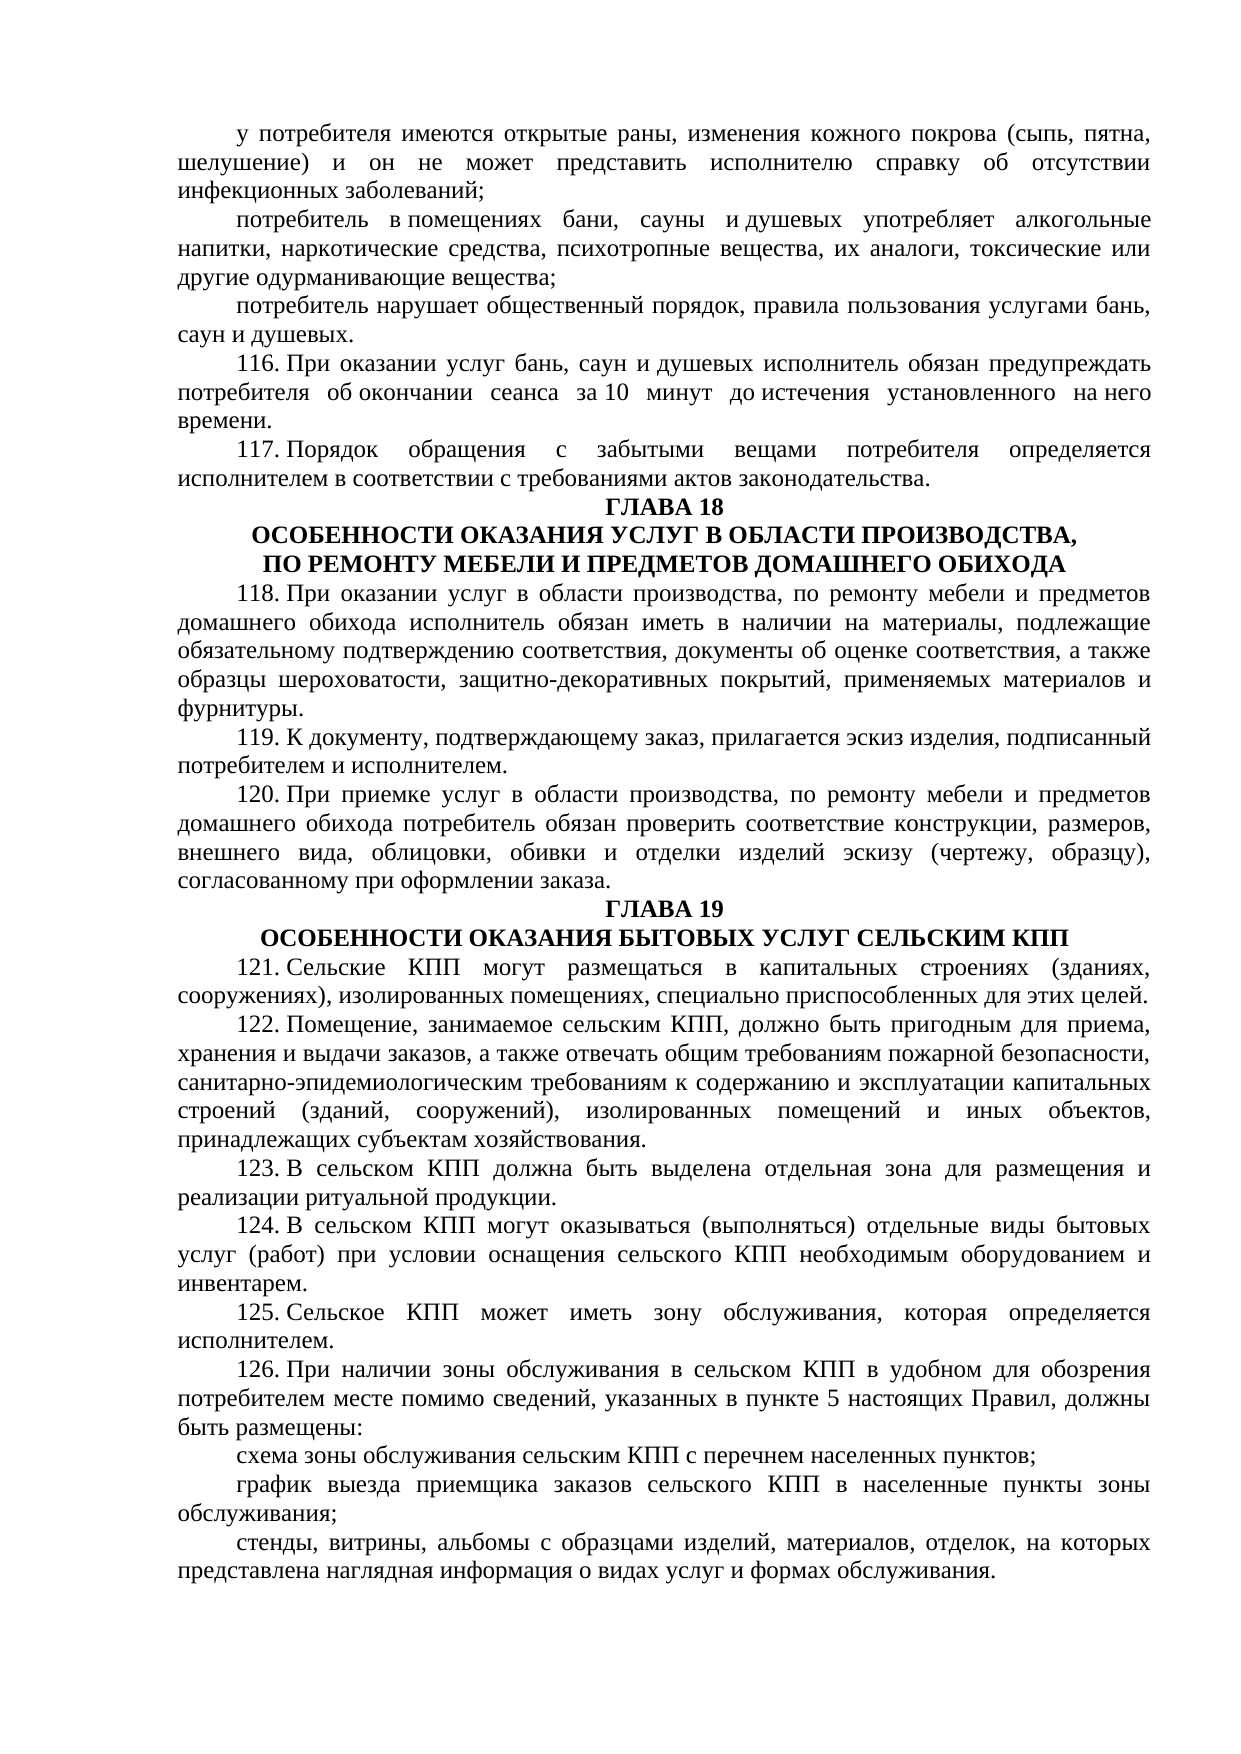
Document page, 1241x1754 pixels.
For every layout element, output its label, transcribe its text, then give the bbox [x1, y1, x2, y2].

text 116. При оказании услуг бань, саун и душевых исполнитель обязан предупреждать потребителя об окончании сеанса за 10 минут до истечения установленного на него времени. [177, 348, 1152, 434]
text 126. При наличии зоны обслуживания в сельском КПП в удобном для обозрения потребителем месте помимо сведений, указанных в пункте 5 настоящих Правил, должны быть размещены: [177, 1354, 1152, 1441]
text 124. В сельском КПП могут оказываться (выполняться) отдельные виды бытовых услуг (работ) при условии оснащения сельского КПП необходимым оборудованием и инвентарем. [177, 1211, 1152, 1297]
text 117. Порядок обращения с забытыми вещами потребителя определяется исполнителем в соответствии с требованиями актов законодательства. [177, 434, 1152, 492]
text 118. При оказании услуг в области производства, по ремонту мебели и предметов домашнего обихода исполнитель обязан иметь в наличии на материалы, подлежащие обязательному подтверждению соответствия, документы об оценке соответствия, а также образцы шероховатости, защитно-декоративных покрытий, применяемых материалов и фурнитуры. [177, 578, 1152, 722]
text график выезда приемщика заказов сельского КПП в населенные пункты зоны обслуживания; [177, 1469, 1152, 1527]
text 121. Сельские КПП могут размещаться в капитальных строениях (зданиях, сооружениях), изолированных помещениях, специально приспособленных для этих целей. [177, 952, 1152, 1009]
text 122. Помещение, занимаемое сельским КПП, должно быть пригодным для приема, хранения и выдачи заказов, а также отвечать общим требованиям пожарной безопасности, санитарно-эпидемиологическим требованиям к содержанию и эксплуатации капитальных строений (зданий, сооружений), изолированных помещений и иных объектов, принадлежащих субъектам хозяйствования. [177, 1009, 1152, 1153]
text 119. К документу, подтверждающему заказ, прилагается эскиз изделия, подписанный потребителем и исполнителем. [177, 722, 1152, 779]
text ГЛАВА 19 ОСОБЕННОСТИ ОКАЗАНИЯ БЫТОВЫХ УСЛУГ СЕЛЬСКИМ КПП [177, 894, 1152, 952]
text стенды, витрины, альбомы с образцами изделий, материалов, отделок, на которых представлена наглядная информация о видах услуг и формах обслуживания. [177, 1527, 1152, 1584]
text 120. При приемке услуг в области производства, по ремонту мебели и предметов домашнего обихода потребитель обязан проверить соответствие конструкции, размеров, внешнего вида, облицовки, обивки и отделки изделий эскизу (чертежу, образцу), согласованному при оформлении заказа. [177, 779, 1152, 894]
text 125. Сельское КПП может иметь зону обслуживания, которая определяется исполнителем. [177, 1297, 1152, 1354]
text потребитель нарушает общественный порядок, правила пользования услугами бань, саун и душевых. [177, 291, 1152, 348]
text 123. В сельском КПП должна быть выделена отдельная зона для размещения и реализации ритуальной продукции. [177, 1153, 1152, 1211]
text у потребителя имеются открытые раны, изменения кожного покрова (сыпь, пятна, шелушение) и он не может представить исполнителю справку об отсутствии инфекционных заболеваний; [177, 118, 1152, 204]
text схема зоны обслуживания сельским КПП с перечнем населенных пунктов; [177, 1441, 1152, 1469]
text ГЛАВА 18 ОСОБЕННОСТИ ОКАЗАНИЯ УСЛУГ В ОБЛАСТИ ПРОИЗВОДСТВА, ПО РЕМОНТУ МЕБЕЛИ И ПРЕДМЕТОВ ДОМАШНЕГО ОБИХОДА [177, 492, 1152, 578]
text потребитель в помещениях бани, сауны и душевых употребляет алкогольные напитки, наркотические средства, психотропные вещества, их аналоги, токсические или другие одурманивающие вещества; [177, 204, 1152, 291]
